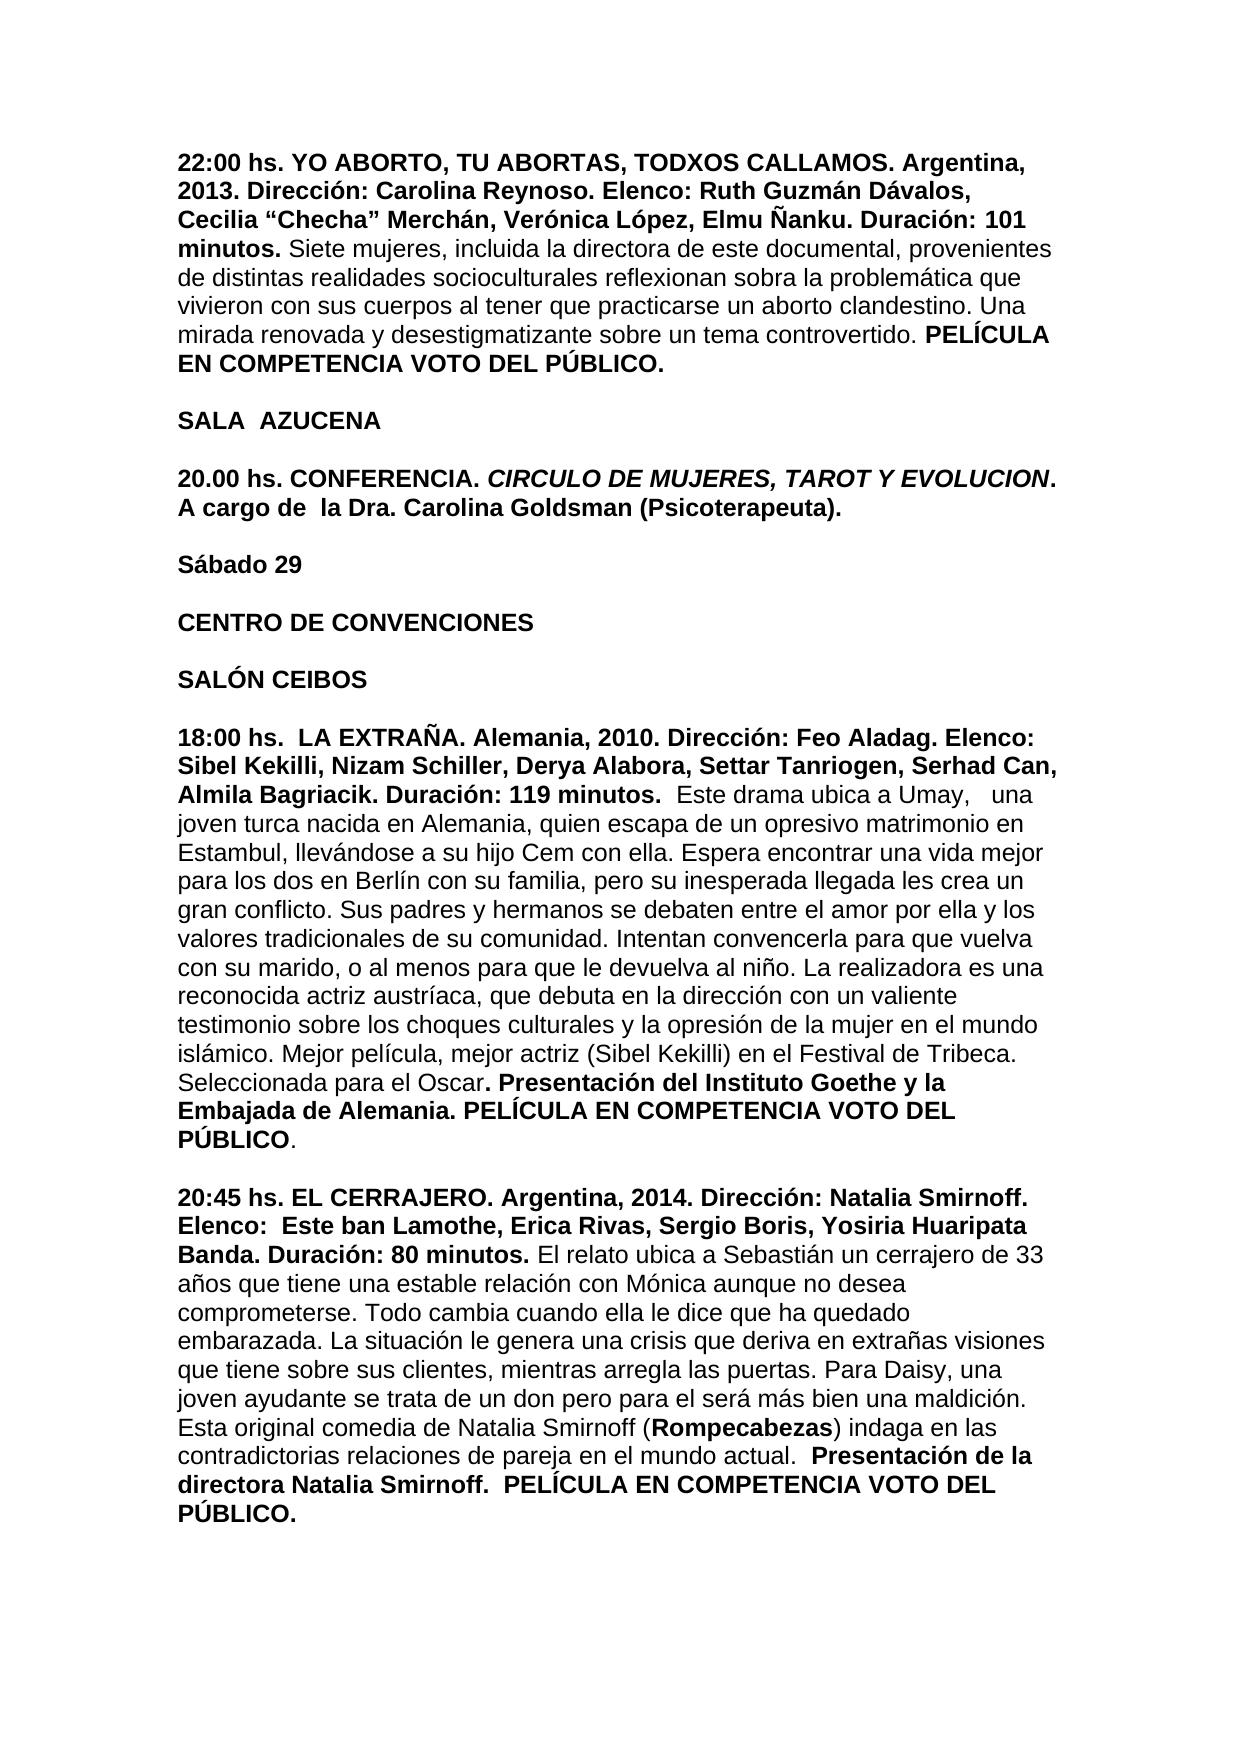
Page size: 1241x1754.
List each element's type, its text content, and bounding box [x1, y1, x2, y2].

text Sibel Kekilli, Nizam Schiller, Derya Alabora, Settar Tanriogen, Serhad Can, Almila Bagriacik. Duración: 119 minutos. Este drama ubica a Umay, una joven turca nacida en Alemania, quien escapa de un opresivo matrimonio en Estambul, llevándose a su hijo Cem con ella. Espera encontrar una vida mejor para los dos en Berlín con su familia, pero su inesperada llegada les crea un gran conflicto. Sus padres y hermanos se debaten entre el amor por ella y los valores tradicionales de su comunidad. Intentan convencerla para que vuelva con su marido, o al menos para que le devuelva al niño. La realizadora es una reconocida actriz austríaca, que debuta en la dirección con un valiente testimonio sobre los choques culturales y la opresión de la mujer en el mundo islámico. Mejor película, mejor actriz (Sibel Kekilli) en el Festival de Tribeca. Seleccionada para el Oscar. Presentación del Instituto Goethe y la Embajada de Alemania. PELÍCULA EN COMPETENCIA VOTO DEL PÚBLICO. [177, 751, 1063, 1154]
text 20:45 hs. EL CERRAJERO. Argentina, 2014. Dirección: Natalia Smirnoff. Elenco: Este ban Lamothe, Erica Rivas, Sergio Boris, Yosiria Huaripata Banda. Duración: 80 minutos. El relato ubica a Sebastián un cerrajero de 33 años que tiene una estable relación con Mónica aunque no desea comprometerse. Todo cambia cuando ella le dice que ha quedado embarazada. La situación le genera una crisis que deriva en extrañas visiones que tiene sobre sus clientes, mientras arregla las puertas. Para Daisy, una joven ayudante se trata de un don pero para el será más bien una maldición. Esta original comedia de Natalia Smirnoff (Rompecabezas) indaga en las contradictorias relaciones de pareja en el mundo actual. Presentación de la directora Natalia Smirnoff. PELÍCULA EN COMPETENCIA VOTO DEL PÚBLICO. [177, 1183, 1063, 1528]
text CENTRO DE CONVENCIONES [177, 608, 1063, 636]
text 18:00 hs. LA EXTRAÑA. Alemania, 2010. Dirección: Feo Aladag. Elenco: [177, 723, 1063, 751]
text SALA AZUCENA [177, 406, 1063, 435]
text Sábado 29 [177, 550, 1063, 579]
text 20.00 hs. CONFERENCIA. CIRCULO DE MUJERES, TAROT Y EVOLUCION. A cargo de la Dra. Carolina Goldsman (Psicoterapeuta). [177, 464, 1063, 521]
text SALÓN CEIBOS [177, 665, 1063, 694]
text 22:00 hs. YO ABORTO, TU ABORTAS, TODXOS CALLAMOS. Argentina, 2013. Dirección: Carolina Reynoso. Elenco: Ruth Guzmán Dávalos, Cecilia “Checha” Merchán, Verónica López, Elmu Ñanku. Duración: 101 minutos. Siete mujeres, incluida la directora de este documental, provenientes de distintas realidades socioculturales reflexionan sobra la problemática que vivieron con sus cuerpos al tener que practicarse un aborto clandestino. Una mirada renovada y desestigmatizante sobre un tema controvertido. PELÍCULA EN COMPETENCIA VOTO DEL PÚBLICO. [177, 148, 1063, 378]
